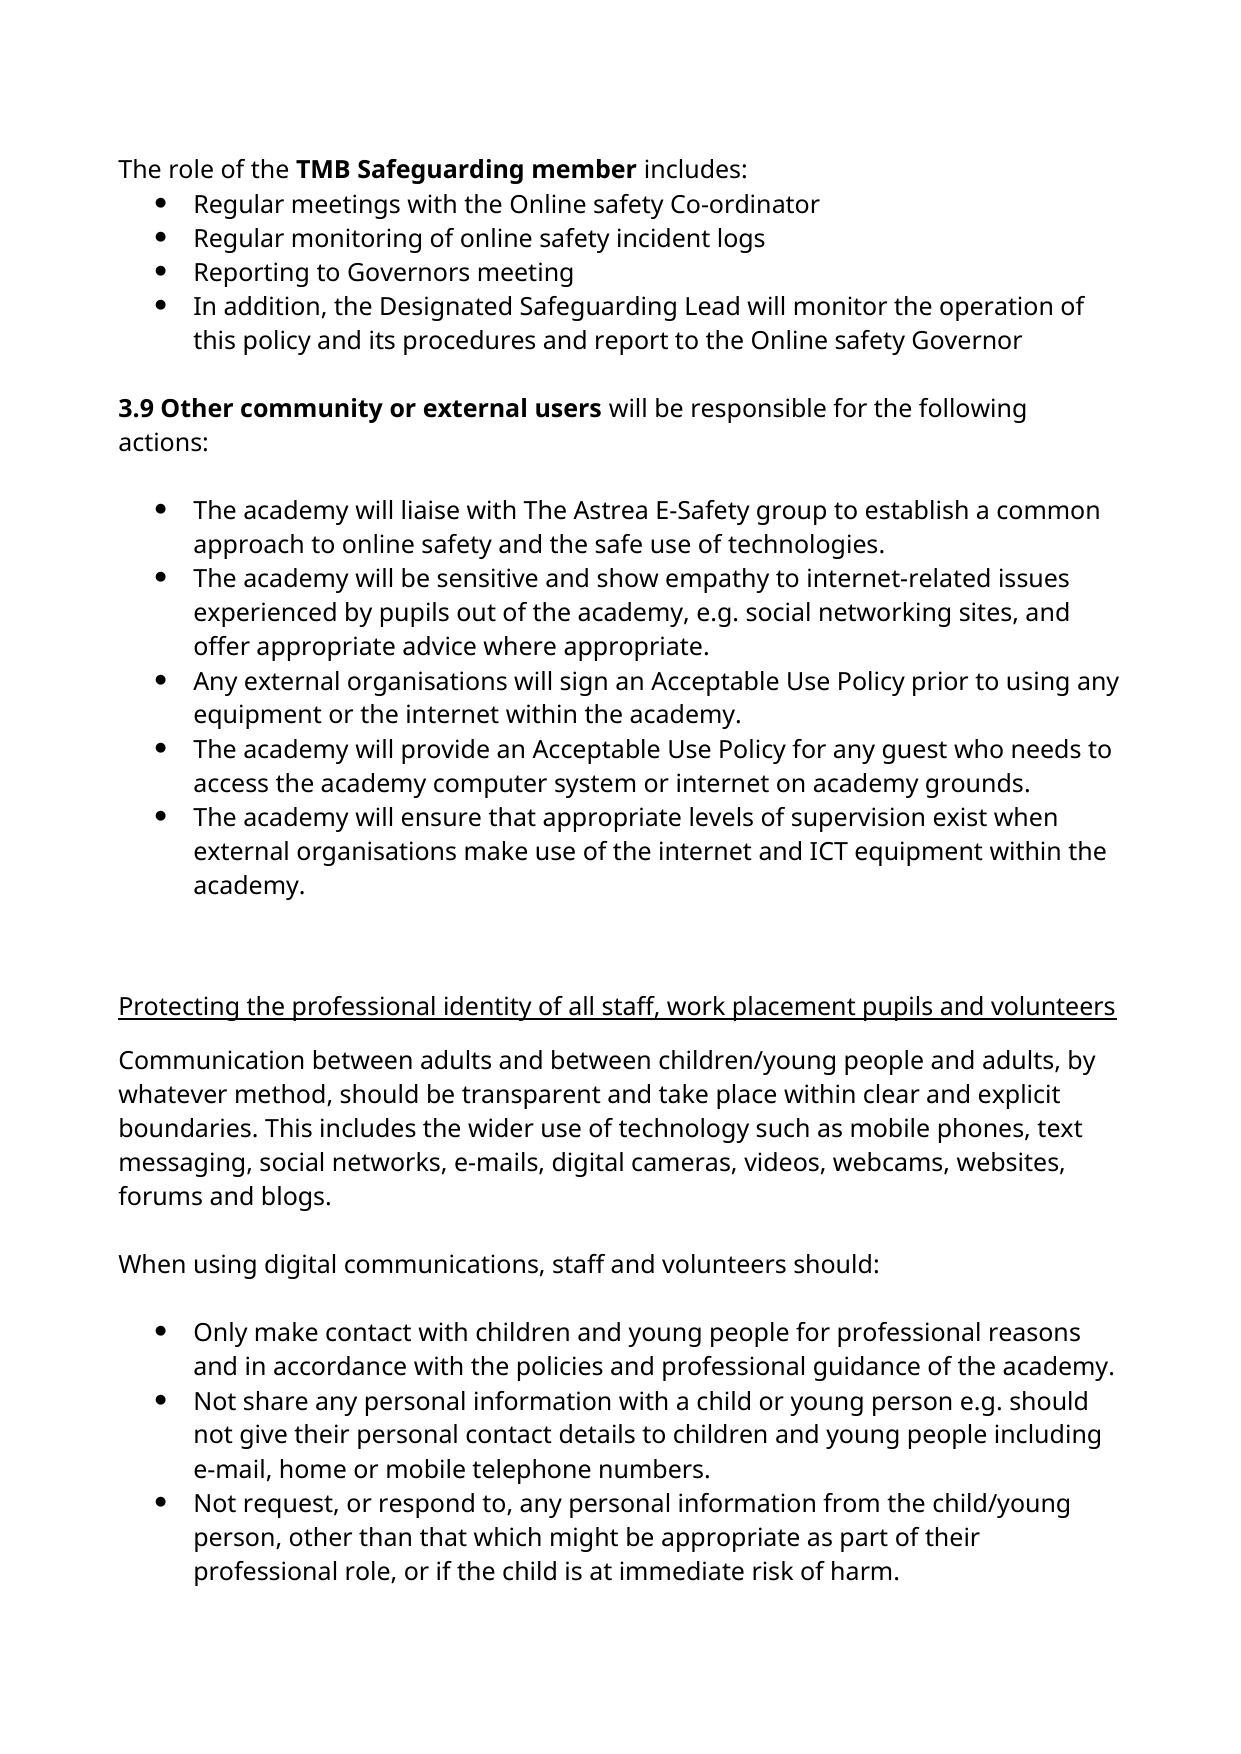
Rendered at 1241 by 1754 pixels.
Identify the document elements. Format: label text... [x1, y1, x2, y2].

text 3.9 Other community or external users will be responsible for the following actions: [118, 391, 1122, 459]
list The academy will provide an Acceptable Use Policy for any guest who needs to access the academy computer system or internet on academy grounds. [156, 731, 1122, 799]
list The academy will be sensitive and show empathy to internet-related issues experienced by pupils out of the academy, e.g. social networking sites, and offer appropriate advice where appropriate. [156, 561, 1122, 663]
list Not share any personal information with a child or young person e.g. should not give their personal contact details to children and young people including e-mail, home or mobile telephone numbers. [156, 1383, 1122, 1485]
list Regular monitoring of online safety incident logs [156, 220, 1122, 254]
text The role of the TMB Safeguarding member includes: [118, 152, 1122, 186]
text When using digital communications, staff and volunteers should: [118, 1247, 1122, 1281]
text Communication between adults and between children/young people and adults, by whatever method, should be transparent and take place within clear and explicit boundaries. This includes the wider use of technology such as mobile phones, text messaging, social networks, e-mails, digital cameras, videos, webcams, websites, forums and blogs. [118, 1042, 1122, 1213]
list The academy will ensure that appropriate levels of supervision exist when external organisations make use of the internet and ICT equipment within the academy. [156, 799, 1122, 902]
list The academy will liaise with The Astrea E-Safety group to establish a common approach to online safety and the safe use of technologies. [156, 493, 1122, 561]
list Any external organisations will sign an Acceptable Use Policy prior to using any equipment or the internet within the academy. [156, 663, 1122, 731]
text Protecting the professional identity of all staff, work placement pupils and volunteers [118, 989, 1122, 1023]
list Reporting to Governors meeting [156, 254, 1122, 288]
list Only make contact with children and young people for professional reasons and in accordance with the policies and professional guidance of the academy. [156, 1315, 1122, 1383]
list In addition, the Designated Safeguarding Lead will monitor the operation of this policy and its procedures and report to the Online safety Governor [156, 288, 1122, 357]
list Not request, or respond to, any personal information from the child/young person, other than that which might be appropriate as part of their professional role, or if the child is at immediate risk of harm. [156, 1485, 1122, 1587]
list Regular meetings with the Online safety Co-ordinator [156, 186, 1122, 220]
